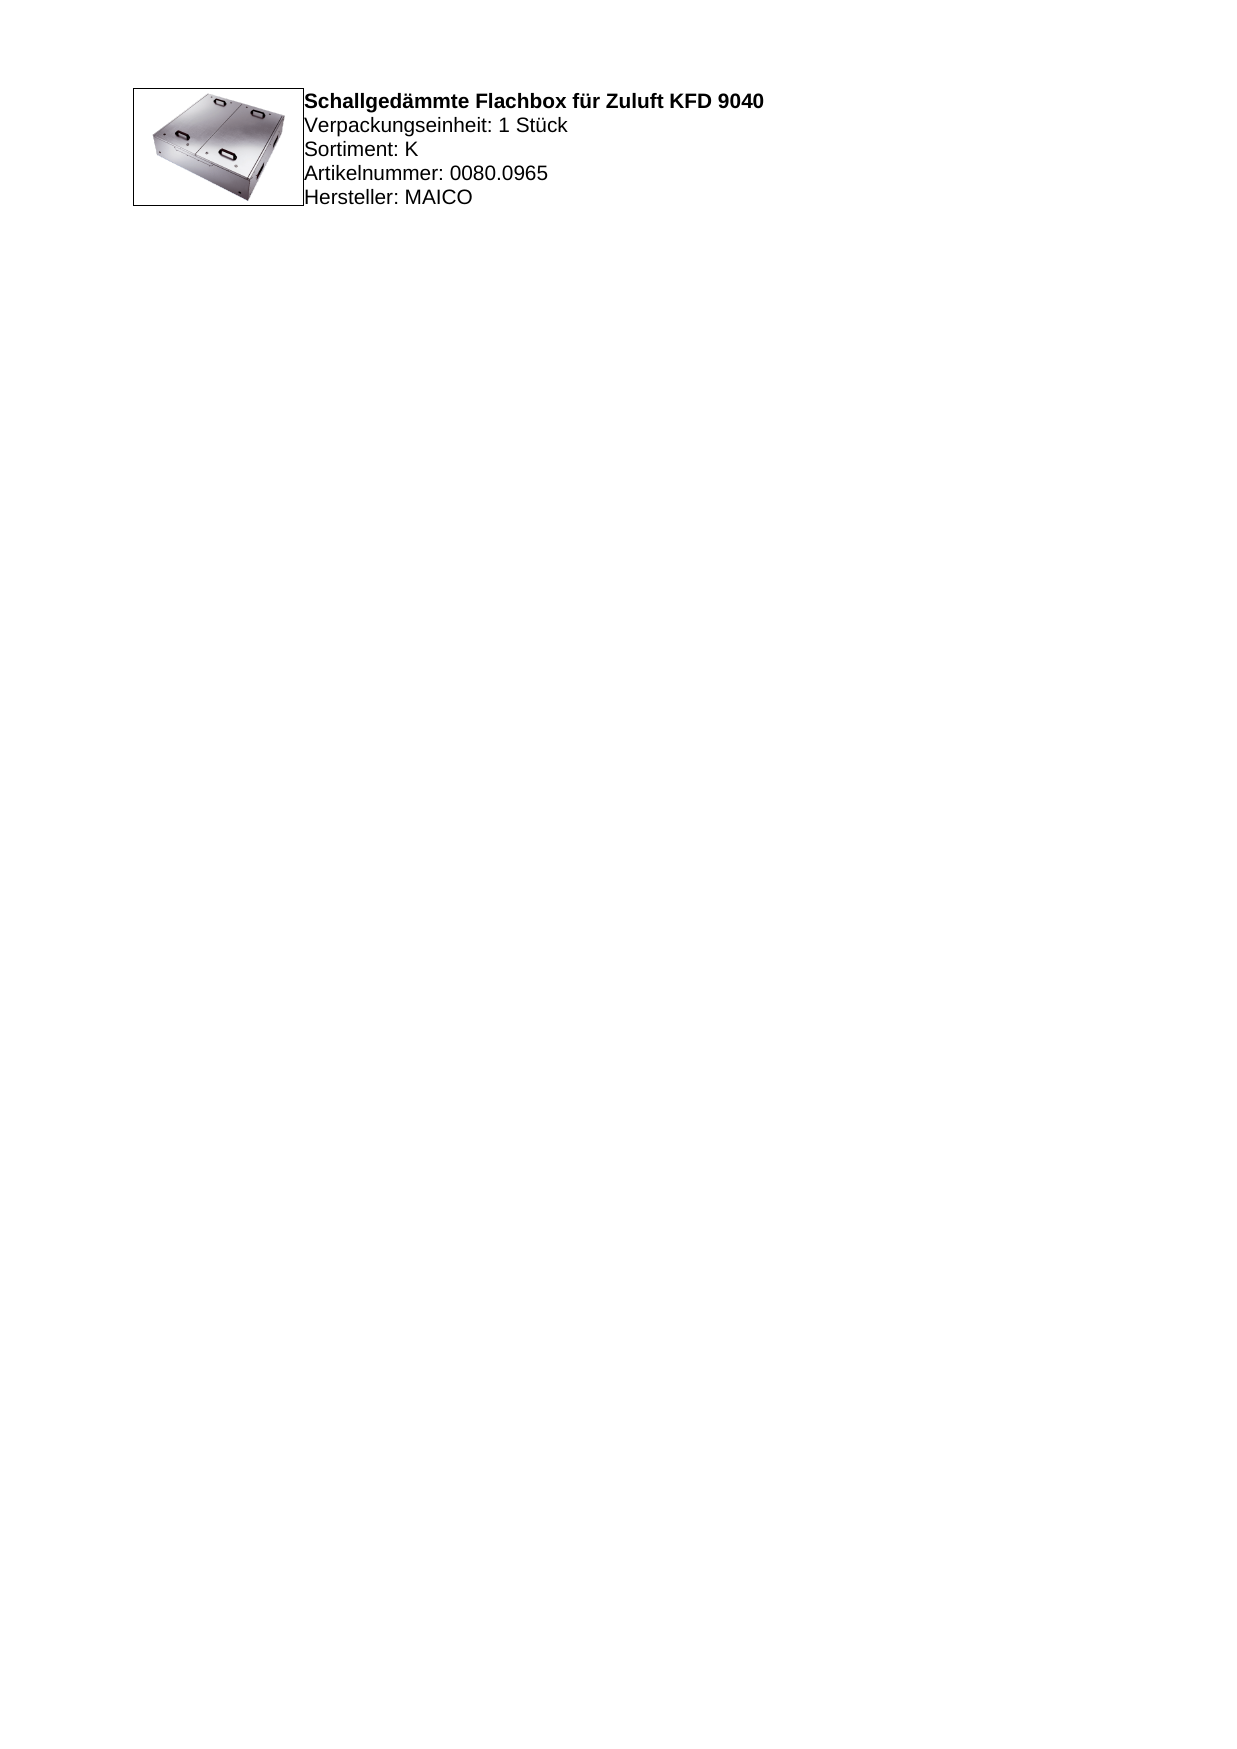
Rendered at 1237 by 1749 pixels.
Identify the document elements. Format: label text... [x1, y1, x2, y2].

text Schallgedämmte Flachbox für Zuluft KFD 9040Verpackungseinheit: 1 StückSortiment: K Artikelnummer: 0080.0965Hersteller: MAICO [133, 89, 1148, 208]
picture [134, 89, 303, 205]
